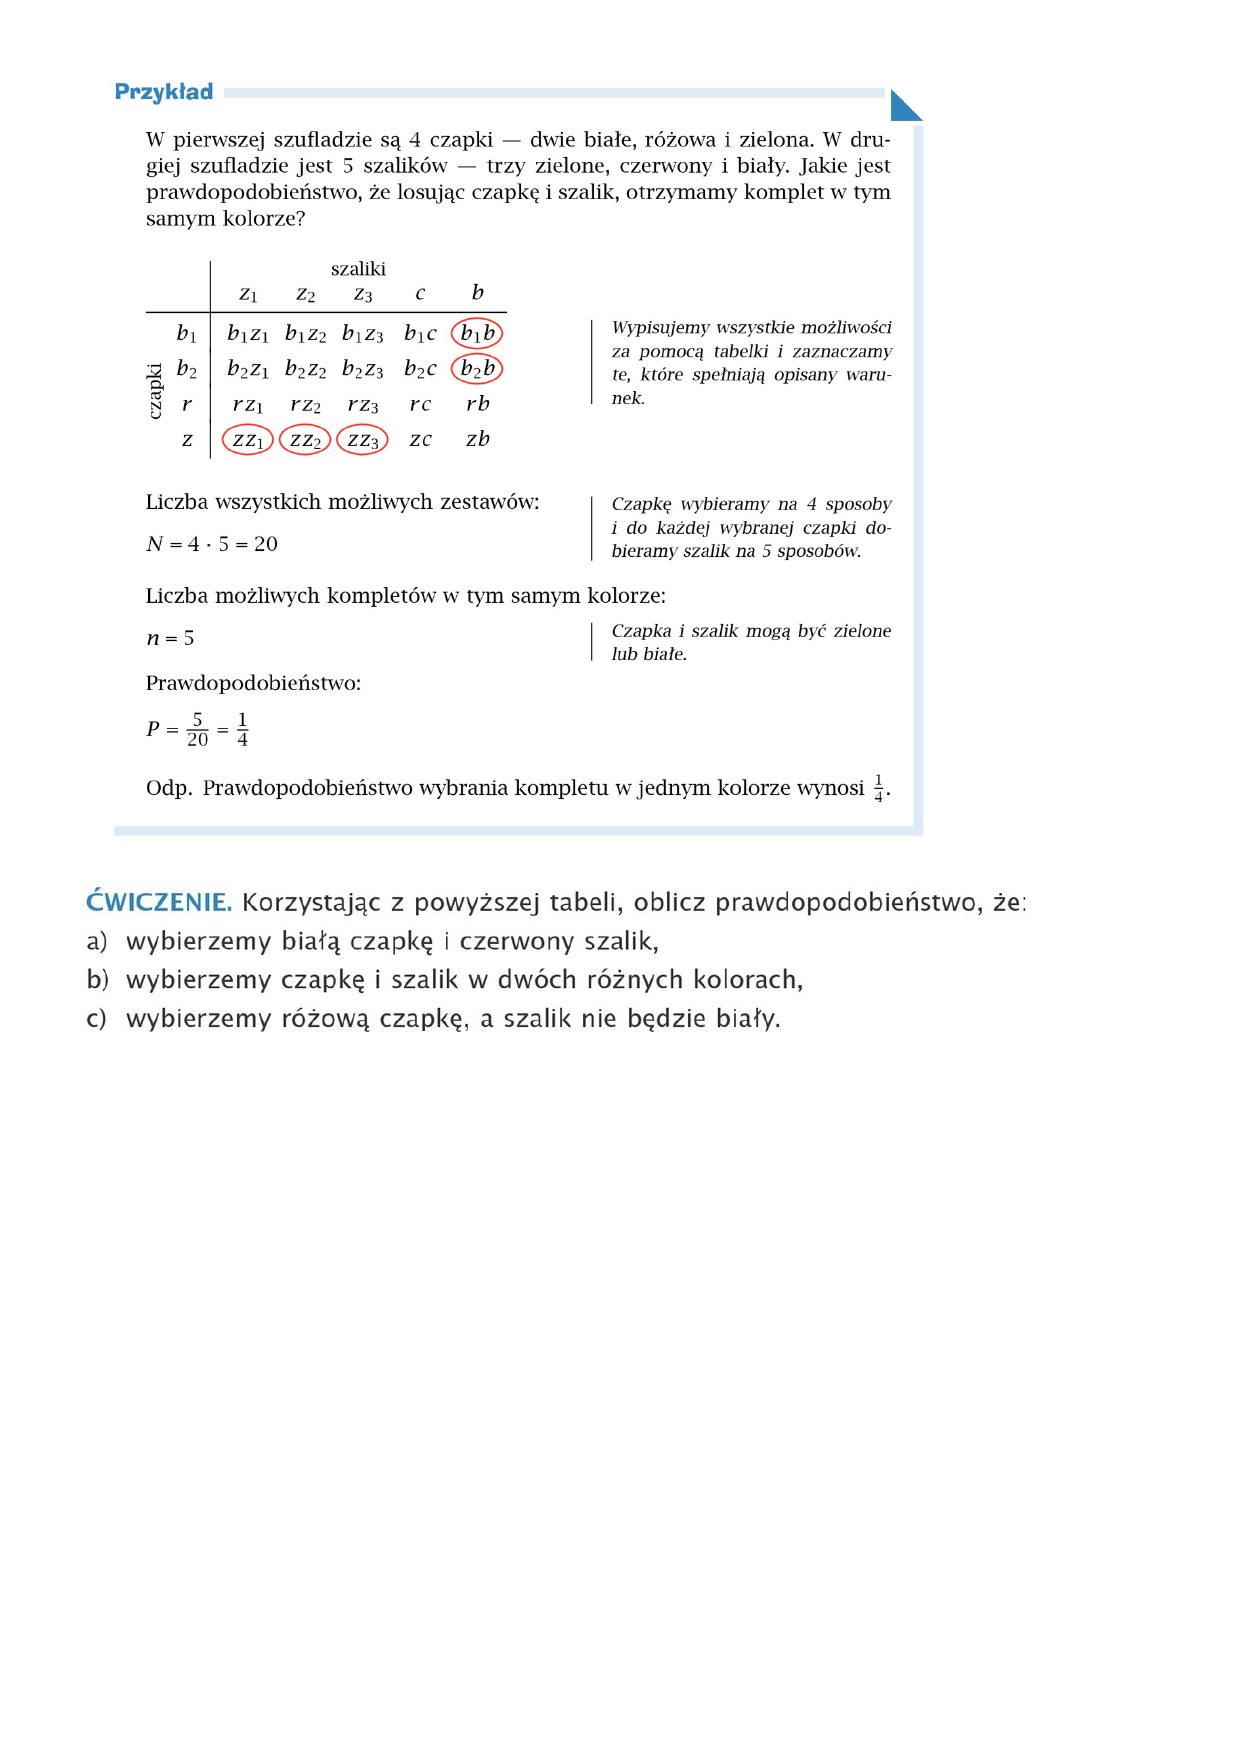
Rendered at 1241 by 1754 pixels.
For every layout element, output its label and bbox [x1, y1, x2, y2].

picture [75, 881, 1035, 1041]
picture [75, 75, 947, 851]
